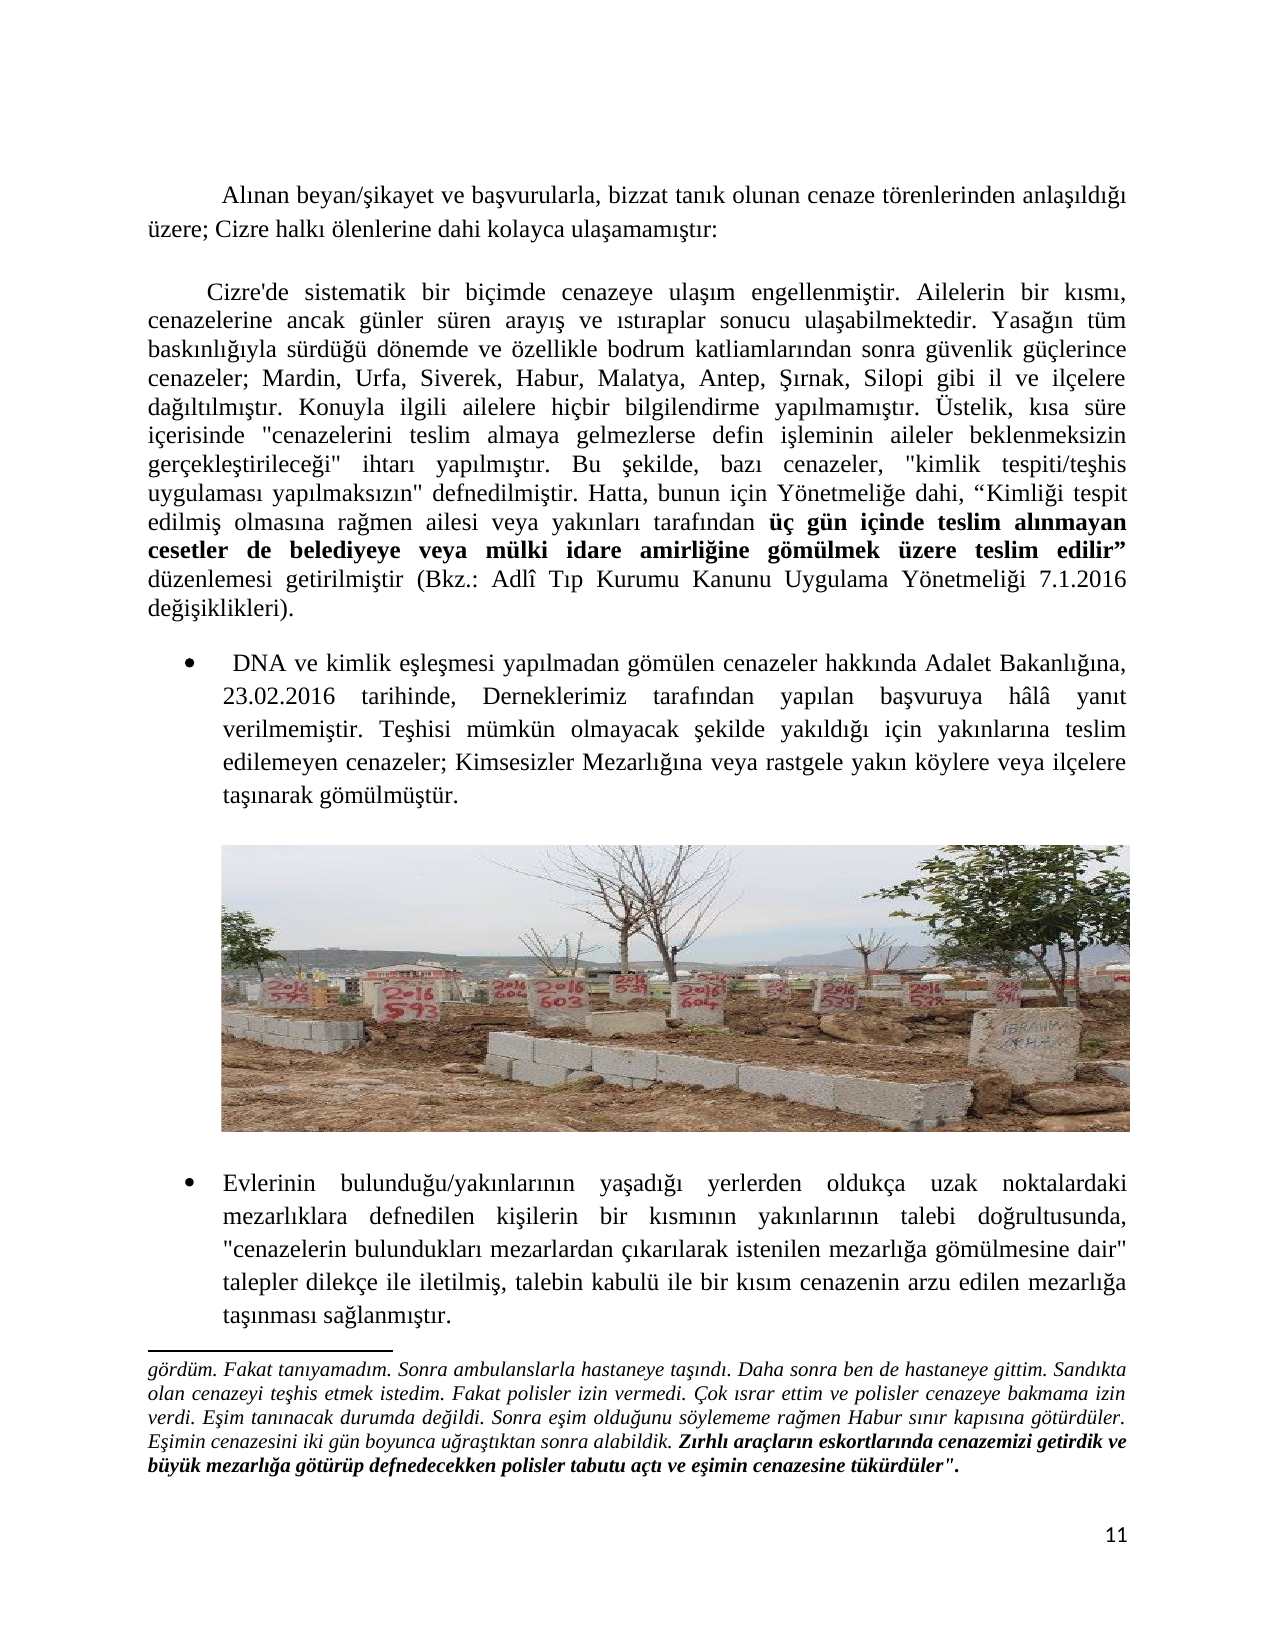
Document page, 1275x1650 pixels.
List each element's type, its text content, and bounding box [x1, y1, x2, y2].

list DNA ve kimlik eşleşmesi yapılmadan gömülen cenazeler hakkında Adalet Bakanlığına, 23.02.2016 tarihinde, Derneklerimiz tarafından yapılan başvuruya hâlâ yanıt verilmemiştir. Teşhisi mümkün olmayacak şekilde yakıldığı için yakınlarına teslim edilemeyen cenazeler; Kimsesizler Mezarlığına veya rastgele yakın köylere veya ilçelere taşınarak gömülmüştür. [185, 648, 1127, 809]
text Alınan beyan/şikayet ve başvurularla, bizzat tanık olunan cenaze törenlerinden anlaşıldığı üzere; Cizre halkı ölenlerine dahi kolayca ulaşamamıştır: [148, 181, 1127, 242]
text Cizre'de sistematik bir biçimde cenazeye ulaşım engellenmiştir. Ailelerin bir kısmı, cenazelerine ancak günler süren arayış ve ıstıraplar sonucu ulaşabilmektedir. Yasağın tüm baskınlığıyla sürdüğü dönemde ve özellikle bodrum katliamlarından sonra güvenlik güçlerince cenazeler; Mardin, Urfa, Siverek, Habur, Malatya, Antep, Şırnak, Silopi gibi il ve ilçelere dağıltılmıştır. Konuyla ilgili ailelere hiçbir bilgilendirme yapılmamıştır. Üstelik, kısa süre içerisinde "cenazelerini teslim almaya gelmezlerse defin işleminin aileler beklenmeksizin gerçekleştirileceği" ihtarı yapılmıştır. Bu şekilde, bazı cenazeler, "kimlik tespiti/teşhis uygulaması yapılmaksızın" defnedilmiştir. Hatta, bunun için Yönetmeliğe dahi, “Kimliği tespit edilmiş olmasına rağmen ailesi veya yakınları tarafından üç gün içinde teslim alınmayan cesetler de belediyeye veya mülki idare amirliğine gömülmek üzere teslim edilir” düzenlemesi getirilmiştir (Bkz.: Adlî Tıp Kurumu Kanunu Uygulama Yönetmeliği 7.1.2016 değişiklikleri). [148, 277, 1127, 507]
list Evlerinin bulunduğu/yakınlarının yaşadığı yerlerden oldukça uzak noktalardaki mezarlıklara defnedilen kişilerin bir kısmının yakınlarının talebi doğrultusunda, "cenazelerin bulundukları mezarlardan çıkarılarak istenilen mezarlığa gömülmesine dair" talepler dilekçe ile iletilmiş, talebin kabulü ile bir kısım cenazenin arzu edilen mezarlığa taşınması sağlanmıştır. [185, 1168, 1127, 1329]
picture [221, 845, 1130, 1132]
